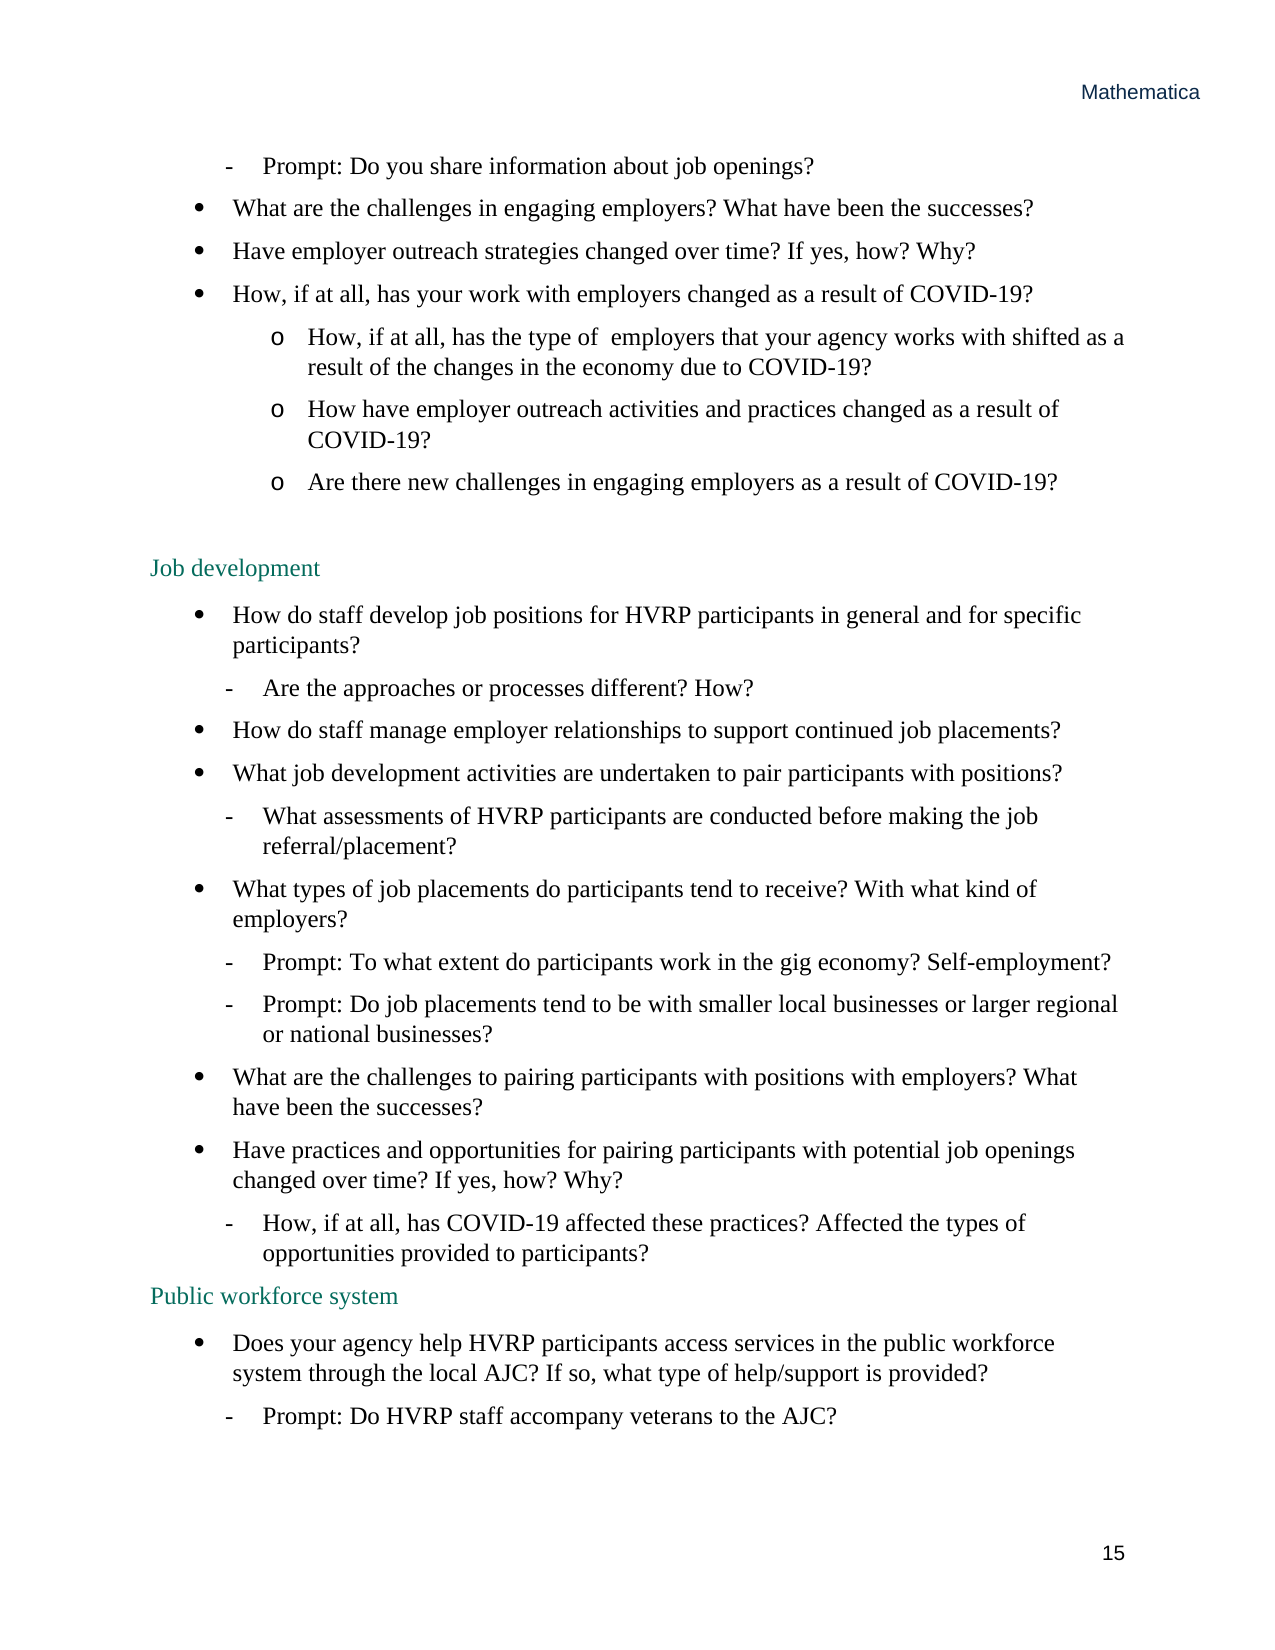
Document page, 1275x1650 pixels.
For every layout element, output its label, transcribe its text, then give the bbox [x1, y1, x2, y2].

list What are the challenges in engaging employers? What have been the successes? [195, 193, 1125, 223]
list Have practices and opportunities for pairing participants with potential job openings changed over time? If yes, how? Why? [195, 1134, 1125, 1195]
list Prompt: Do you share information about job openings? [225, 150, 1125, 180]
list How, if at all, has the type of employers that your agency works with shifted as a result of the changes in the economy due to COVID-19? [270, 321, 1125, 381]
list How do staff develop job positions for HVRP participants in general and for specific participants? [195, 599, 1125, 659]
list How have employer outreach activities and practices changed as a result of COVID-19? [270, 394, 1125, 454]
list Prompt: Do job placements tend to be with smaller local businesses or larger regional or national businesses? [225, 988, 1125, 1049]
list Does your agency help HVRP participants access services in the public workforce system through the local AJC? If so, what type of help/support is provided? [195, 1327, 1125, 1387]
list How, if at all, has your work with employers changed as a result of COVID-19? [195, 278, 1125, 308]
list Are there new challenges in engaging employers as a result of COVID-19? [270, 467, 1125, 497]
list Have employer outreach strategies changed over time? If yes, how? Why? [195, 235, 1125, 266]
list How do staff manage employer relationships to support continued job placements? [195, 714, 1125, 745]
list How, if at all, has COVID-19 affected these practices? Affected the types of opportunities provided to participants? [225, 1207, 1125, 1268]
list Prompt: Do HVRP staff accompany veterans to the AJC? [225, 1400, 1125, 1430]
text Public workforce system [150, 1280, 1125, 1310]
list Prompt: To what extent do participants work in the gig economy? Self-employment? [225, 946, 1125, 976]
list What are the challenges to pairing participants with positions with employers? What have been the successes? [195, 1061, 1125, 1122]
list What types of job placements do participants tend to receive? With what kind of employers? [195, 873, 1125, 933]
text Job development [150, 552, 1125, 582]
list Are the approaches or processes different? How? [225, 672, 1125, 702]
list What assessments of HVRP participants are conducted before making the job referral/placement? [225, 800, 1125, 860]
list What job development activities are undertaken to pair participants with positions? [195, 757, 1125, 787]
